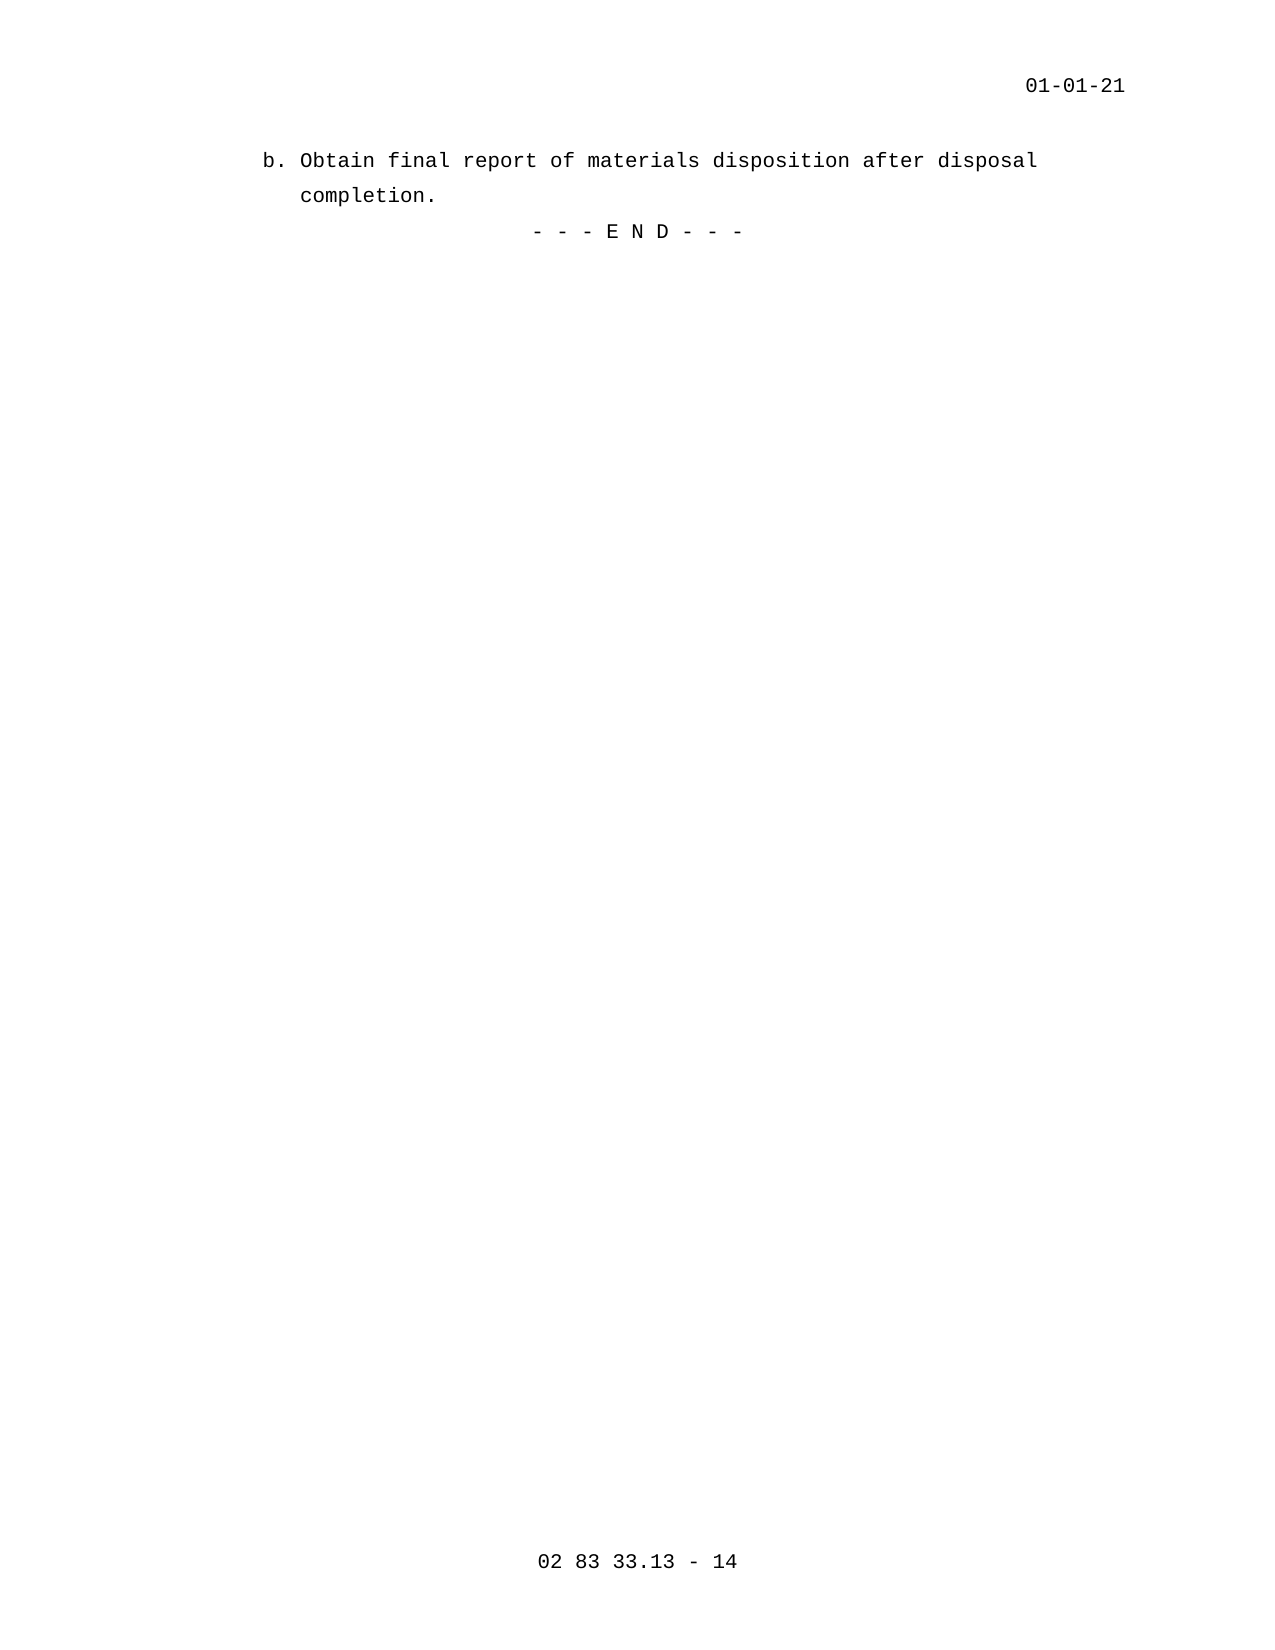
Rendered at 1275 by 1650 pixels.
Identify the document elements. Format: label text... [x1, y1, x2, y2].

text - - - E N D - - - [150, 221, 1125, 244]
text Obtain final report of materials disposition after disposal completion. [262, 150, 1125, 209]
